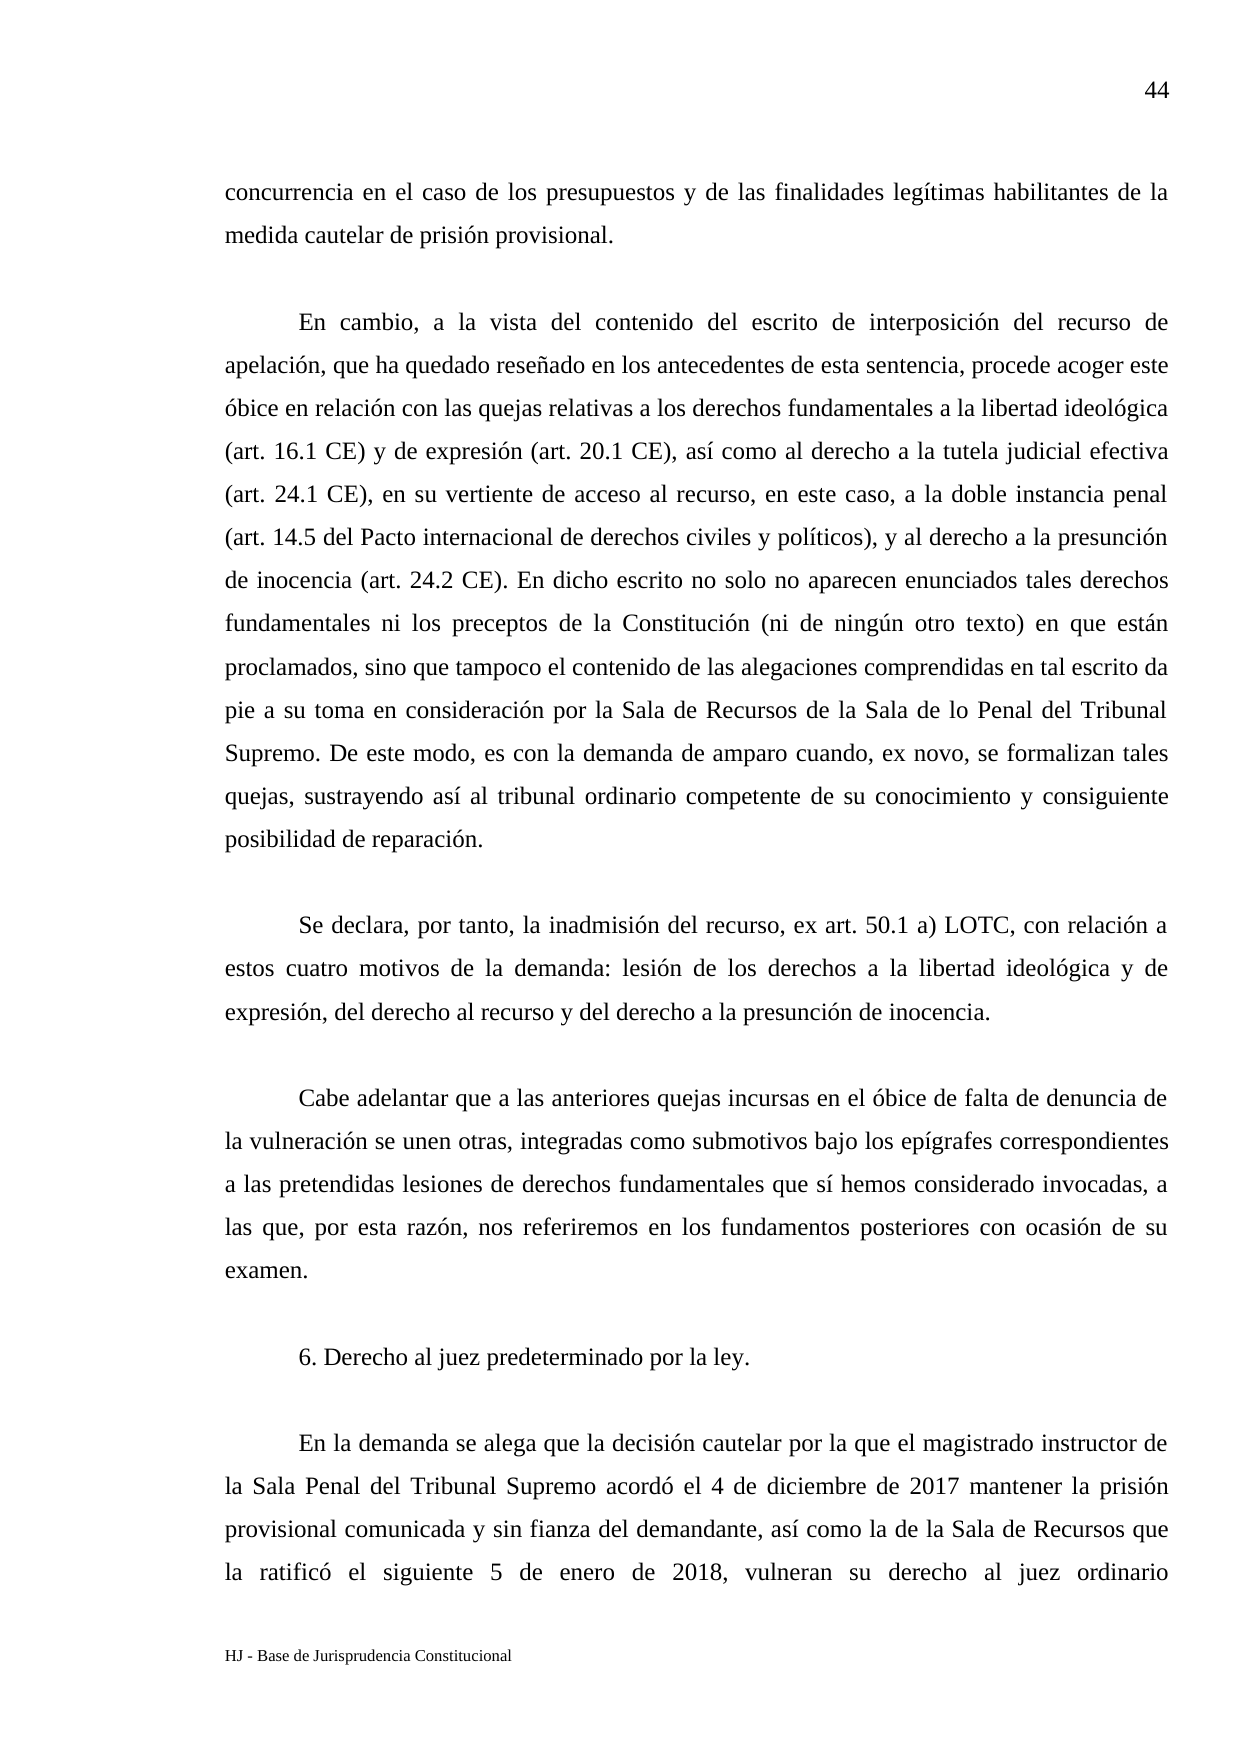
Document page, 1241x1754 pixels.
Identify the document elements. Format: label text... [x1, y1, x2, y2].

text Se declara, por tanto, la inadmisión del recurso, ex art. 50.1 a) LOTC, con relación a estos cuatro motivos de la demanda: lesión de los derechos a la libertad ideológica y de expresión, del derecho al recurso y del derecho a la presunción de inocencia. [224, 910, 1169, 1025]
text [224, 1428, 1169, 1586]
text Cabe adelantar que a las anteriores quejas incursas en el óbice de falta de denuncia de la vulneración se unen otras, integradas como submotivos bajo los epígrafes correspondientes a las pretendidas lesiones de derechos fundamentales que sí hemos considerado invocadas, a las que, por esta razón, nos referiremos en los fundamentos posteriores con ocasión de su examen. [224, 1083, 1169, 1284]
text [224, 177, 1169, 249]
text En cambio, a la vista del contenido del escrito de interposición del recurso de apelación, que ha quedado reseñado en los antecedentes de esta sentencia, procede acoger este óbice en relación con las quejas relativas a los derechos fundamentales a la libertad ideológica (art. 16.1 CE) y de expresión (art. 20.1 CE), así como al derecho a la tutela judicial efectiva (art. 24.1 CE), en su vertiente de acceso al recurso, en este caso, a la doble instancia penal (art. 14.5 del Pacto internacional de derechos civiles y políticos), y al derecho a la presunción de inocencia (art. 24.2 CE). En dicho escrito no solo no aparecen enunciados tales derechos fundamentales ni los preceptos de la Constitución (ni de ningún otro texto) en que están proclamados, sino que tampoco el contenido de las alegaciones comprendidas en tal escrito da pie a su toma en consideración por la Sala de Recursos de la Sala de lo Penal del Tribunal Supremo. De este modo, es con la demanda de amparo cuando, ex novo, se formalizan tales quejas, sustrayendo así al tribunal ordinario competente de su conocimiento y consiguiente posibilidad de reparación. [224, 307, 1169, 853]
text 6. Derecho al juez predeterminado por la ley. [224, 1342, 1169, 1370]
